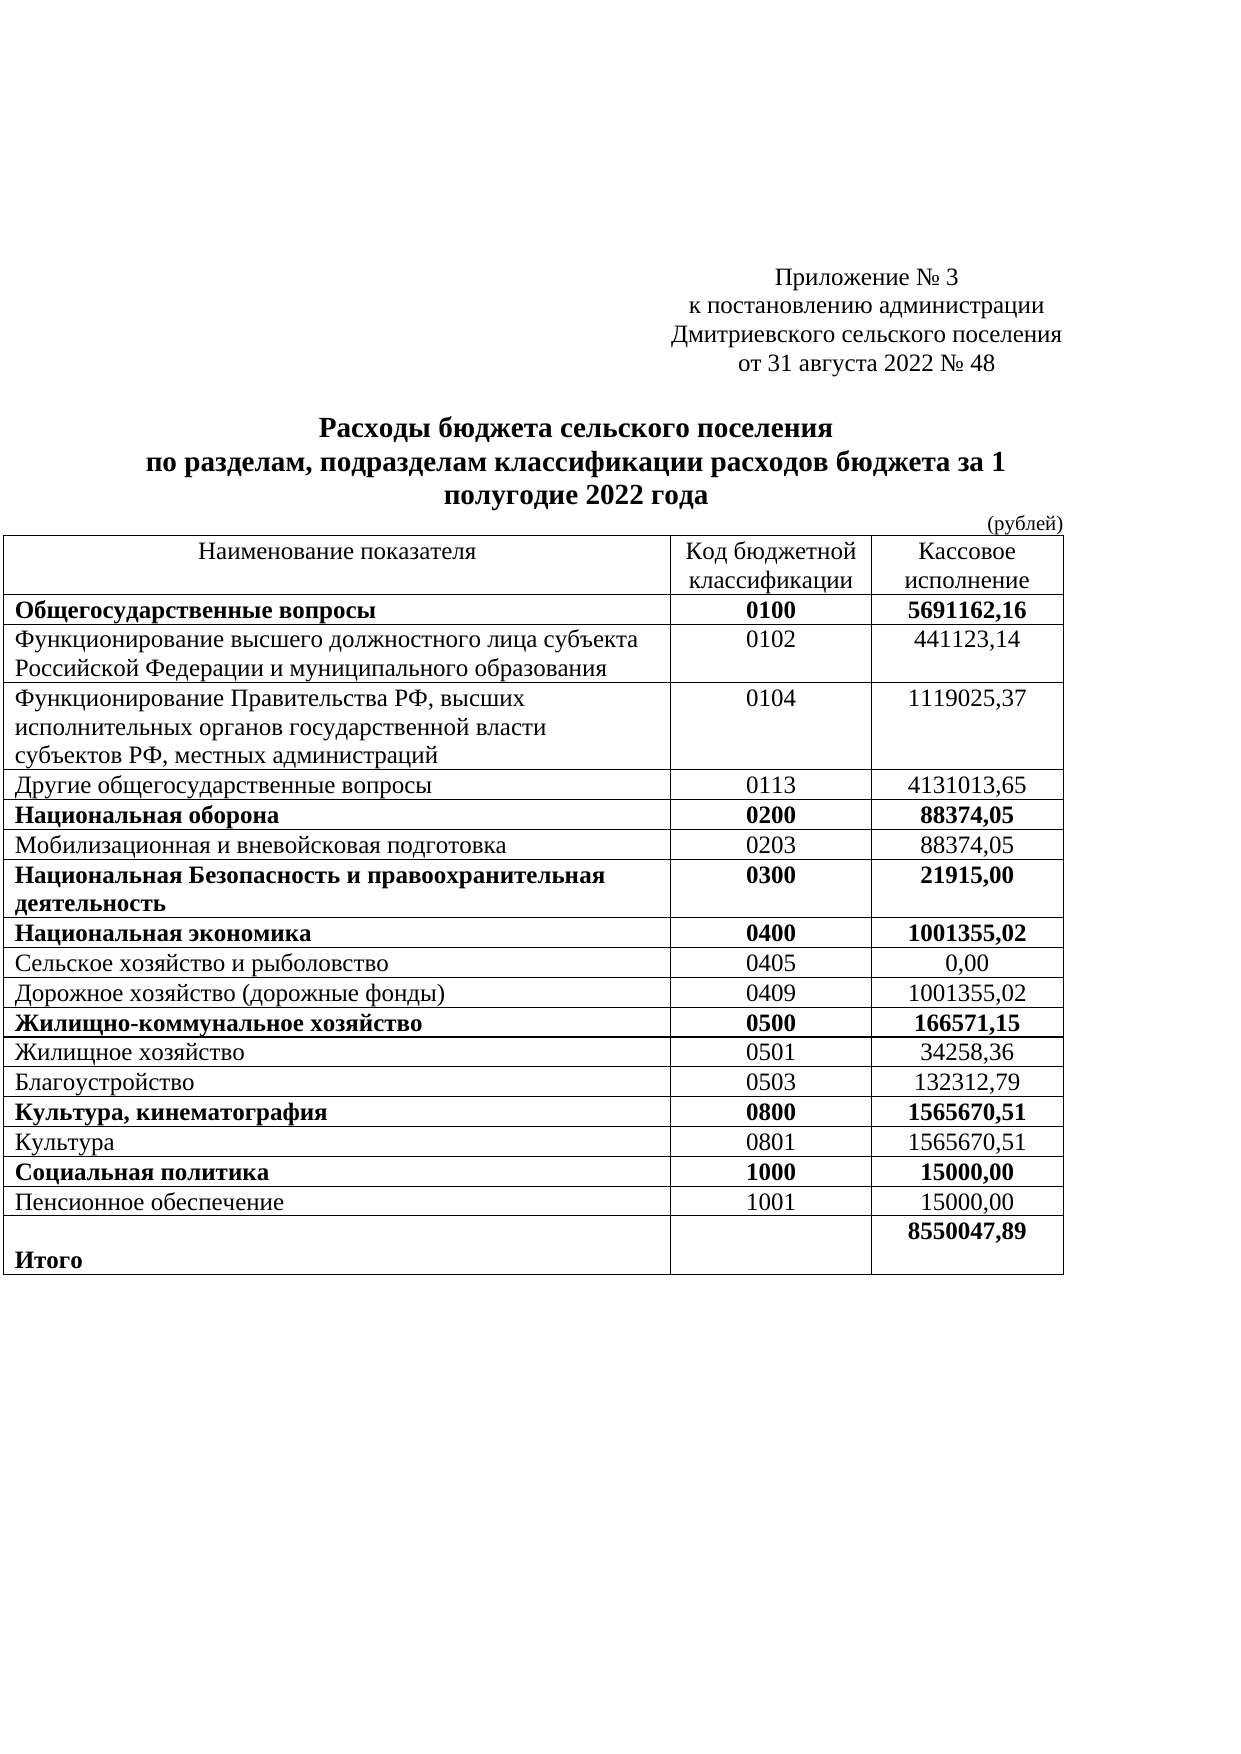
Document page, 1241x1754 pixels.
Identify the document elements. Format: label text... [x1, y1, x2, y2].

text Приложение № 3 [670, 262, 1063, 291]
table_cell 0800 [671, 1097, 871, 1126]
table_cell 0113 [671, 770, 871, 799]
table_cell 0400 [671, 918, 871, 947]
table_cell Дорожное хозяйство (дорожные фонды) [4, 978, 670, 1007]
table_cell 15000,00 [872, 1157, 1063, 1186]
text по разделам, подразделам классификации расходов бюджета за 1 полугодие 2022 года [89, 444, 1063, 511]
table_cell 1000 [671, 1157, 871, 1186]
table_cell Благоустройство [4, 1067, 670, 1096]
text (рублей) [89, 511, 1063, 535]
table_cell [671, 1216, 871, 1274]
table_cell Национальная экономика [4, 918, 670, 947]
table_cell Пенсионное обеспечение [4, 1187, 670, 1215]
table_cell Сельское хозяйство и рыболовство [4, 948, 670, 977]
table_cell 0405 [671, 948, 871, 977]
table_cell 0300 [671, 860, 871, 917]
table_cell 1001 [671, 1187, 871, 1215]
table_cell Национальная оборона [4, 800, 670, 829]
table_cell 1001355,02 [872, 918, 1063, 947]
table_cell 0409 [671, 978, 871, 1007]
table_cell 21915,00 [872, 860, 1063, 917]
table_cell 0102 [671, 625, 871, 682]
table_cell 0203 [671, 830, 871, 859]
text Дмитриевского сельского поселения [670, 319, 1063, 348]
table_header Код бюджетной классификации [671, 536, 871, 594]
table_cell Другие общегосударственные вопросы [4, 770, 670, 799]
table_cell Национальная Безопасность и правоохранительная деятельность [4, 860, 670, 917]
table_cell 88374,05 [872, 800, 1063, 829]
table_cell 1119025,37 [872, 683, 1063, 769]
table_cell Общегосударственные вопросы [4, 595, 670, 623]
text Расходы бюджета сельского поселения [89, 410, 1063, 444]
table_cell 34258,36 [872, 1038, 1063, 1066]
text от 31 августа 2022 № 48 [670, 348, 1063, 377]
table_cell 132312,79 [872, 1067, 1063, 1096]
table_cell Функционирование Правительства РФ, высших исполнительных органов государственной власти субъектов РФ, местных администраций [4, 683, 670, 769]
table_cell 0500 [671, 1008, 871, 1036]
table_cell 15000,00 [872, 1187, 1063, 1215]
table_cell Жилищно-коммунальное хозяйство [4, 1008, 670, 1036]
table_cell Культура, кинематография [4, 1097, 670, 1126]
table_header Наименование показателя [4, 536, 670, 594]
table_cell Мобилизационная и вневойсковая подготовка [4, 830, 670, 859]
table_cell Функционирование высшего должностного лица субъекта Российской Федерации и муниципального образования [4, 625, 670, 682]
text к постановлению администрации [670, 291, 1063, 319]
table_cell 1001355,02 [872, 978, 1063, 1007]
table_cell Социальная политика [4, 1157, 670, 1186]
table_cell 5691162,16 [872, 595, 1063, 623]
table_cell 1565670,51 [872, 1127, 1063, 1156]
table_cell 0104 [671, 683, 871, 769]
table_cell 8550047,89 [872, 1216, 1063, 1274]
table_cell 0503 [671, 1067, 871, 1096]
table_cell 88374,05 [872, 830, 1063, 859]
table_cell 0501 [671, 1038, 871, 1066]
table_cell Жилищное хозяйство [4, 1038, 670, 1066]
table_cell 441123,14 [872, 625, 1063, 682]
table_cell 0100 [671, 595, 871, 623]
table_cell 1565670,51 [872, 1097, 1063, 1126]
table_cell 0200 [671, 800, 871, 829]
table_cell Культура [4, 1127, 670, 1156]
table_cell 4131013,65 [872, 770, 1063, 799]
table_header Кассовое исполнение [872, 536, 1063, 594]
table_cell 166571,15 [872, 1008, 1063, 1036]
table_cell 0801 [671, 1127, 871, 1156]
table_cell 0,00 [872, 948, 1063, 977]
table_cell Итого [4, 1216, 670, 1274]
